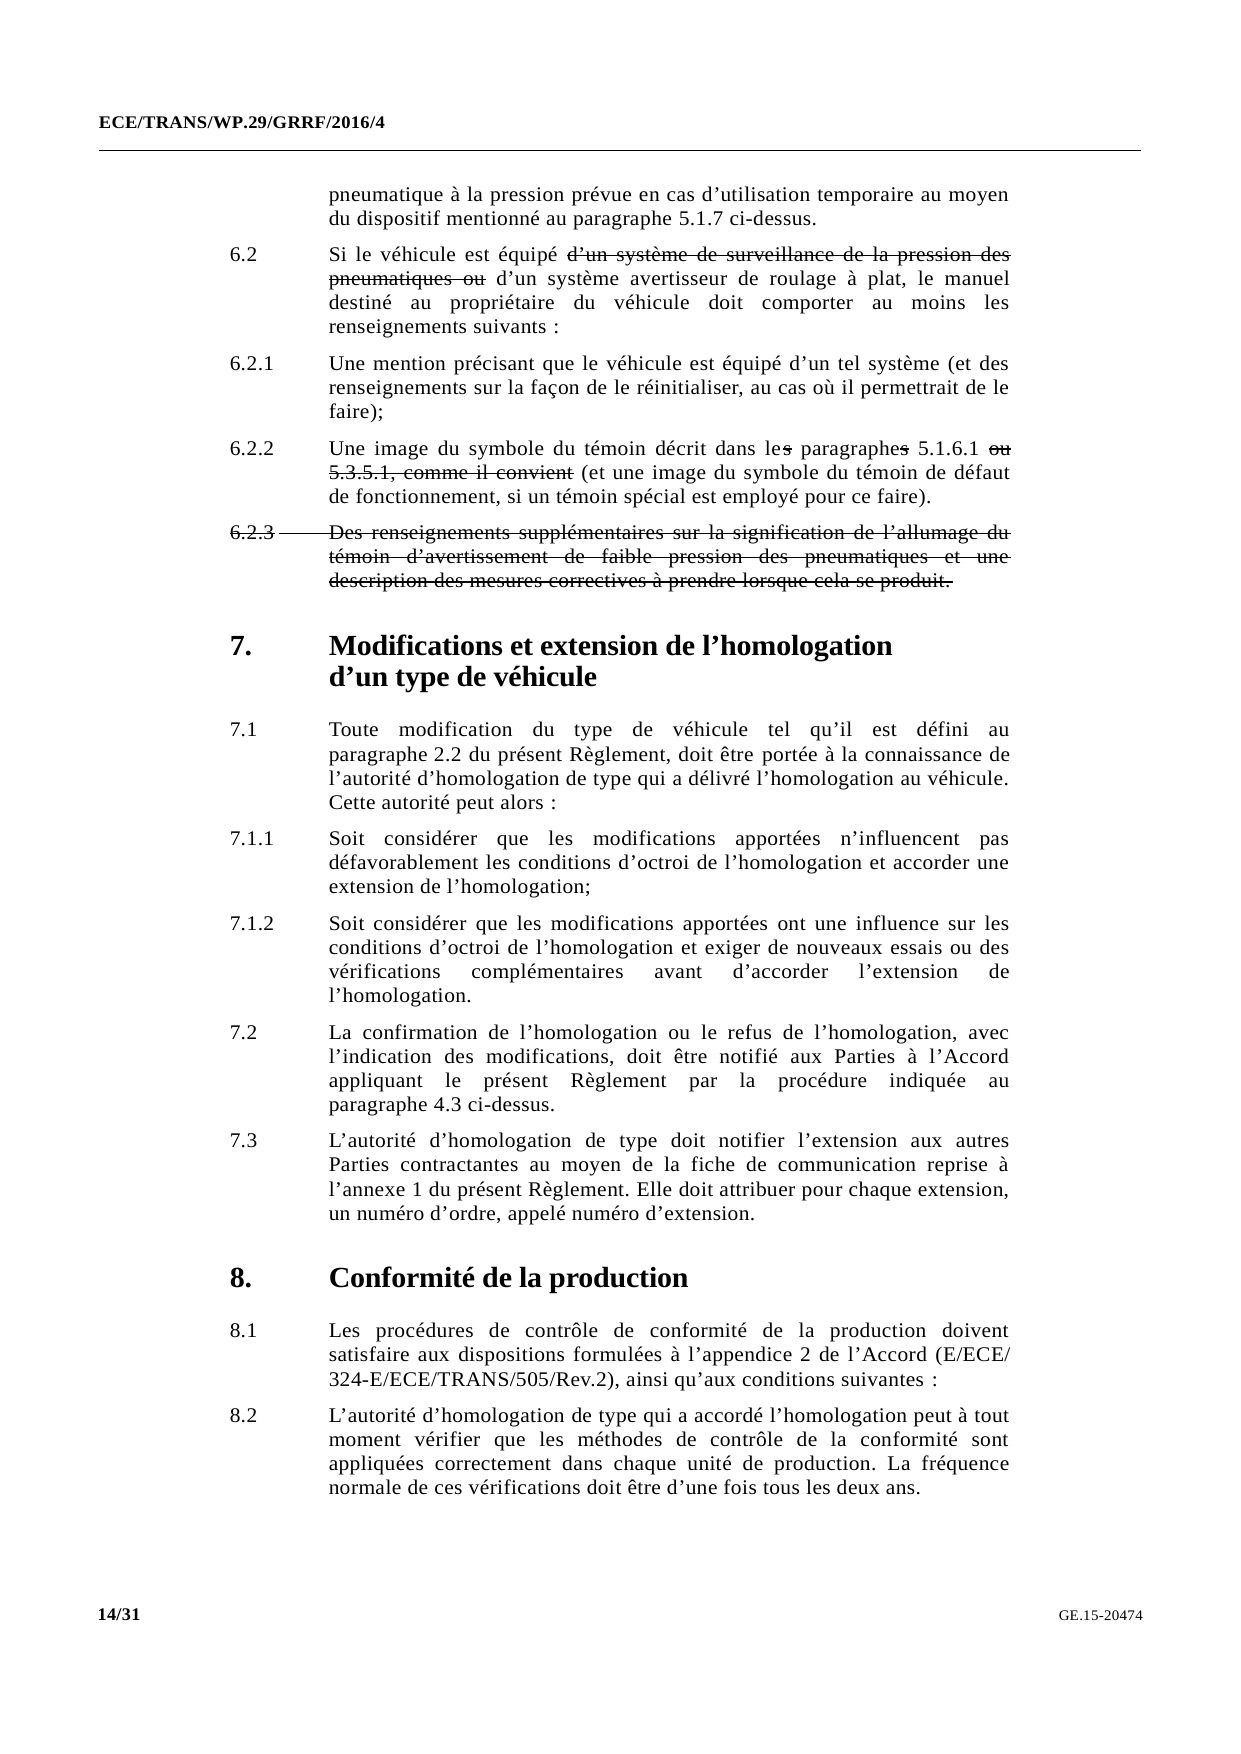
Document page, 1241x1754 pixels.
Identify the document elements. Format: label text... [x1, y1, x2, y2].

text 7.1.2 Soit considérer que les modifications apportées ont une influence sur les conditions d’octroi de l’homologation et exiger de nouveaux essais ou des vérifications complémentaires avant d’accorder l’extension de l’homologation. [229, 911, 1011, 1007]
text 7. Modifications et extension de l’homologation d’un type de véhicule [97, 630, 1011, 692]
text 6.2 Si le véhicule est équipé d’un système de surveillance de la pression des pneumatiques ou d’un système avertisseur de roulage à plat, le manuel destiné au propriétaire du véhicule doit comporter au moins les renseignements suivants : [229, 242, 1011, 338]
text 7.1 Toute modification du type de véhicule tel qu’il est défini au paragraphe 2.2 du présent Règlement, doit être portée à la connaissance de l’autorité d’homologation de type qui a délivré l’homologation au véhicule. Cette autorité peut alors : [229, 717, 1011, 814]
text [229, 181, 1011, 229]
text 7.3 L’autorité d’homologation de type doit notifier l’extension aux autres Parties contractantes au moyen de la fiche de communication reprise à l’annexe 1 du présent Règlement. Elle doit attribuer pour chaque extension, un numéro d’ordre, appelé numéro d’extension. [229, 1128, 1011, 1224]
text 8.1 Les procédures de contrôle de conformité de la production doivent satisfaire aux dispositions formulées à l’appendice 2 de l’Accord (E/ECE/ 324-E/ECE/TRANS/505/Rev.2), ainsi qu’aux conditions suivantes : [229, 1318, 1011, 1391]
text 8.2 L’autorité d’homologation de type qui a accordé l’homologation peut à tout moment vérifier que les méthodes de contrôle de la conformité sont appliquées correctement dans chaque unité de production. La fréquence normale de ces vérifications doit être d’une fois tous les deux ans. [229, 1403, 1011, 1499]
text 6.2.3 Des renseignements supplémentaires sur la signification de l’allumage du témoin d’avertissement de faible pression des pneumatiques et une description des mesures correctives à prendre lorsque cela se produit. [229, 520, 1011, 592]
text 6.2.1 Une mention précisant que le véhicule est équipé d’un tel système (et des renseignements sur la façon de le réinitialiser, au cas où il permettrait de le faire); [229, 351, 1011, 423]
text 7.2 La confirmation de l’homologation ou le refus de l’homologation, avec l’indication des modifications, doit être notifié aux Parties à l’Accord appliquant le présent Règlement par la procédure indiquée au paragraphe 4.3 ci-dessus. [229, 1019, 1011, 1116]
text 6.2.2 Une image du symbole du témoin décrit dans les paragraphes 5.1.6.1 ou 5.3.5.1, comme il convient (et une image du symbole du témoin de défaut de fonctionnement, si un témoin spécial est employé pour ce faire). [229, 436, 1011, 508]
text 8. Conformité de la production [97, 1262, 1011, 1293]
text 7.1.1 Soit considérer que les modifications apportées n’influencent pas défavorablement les conditions d’octroi de l’homologation et accorder une extension de l’homologation; [229, 826, 1011, 898]
